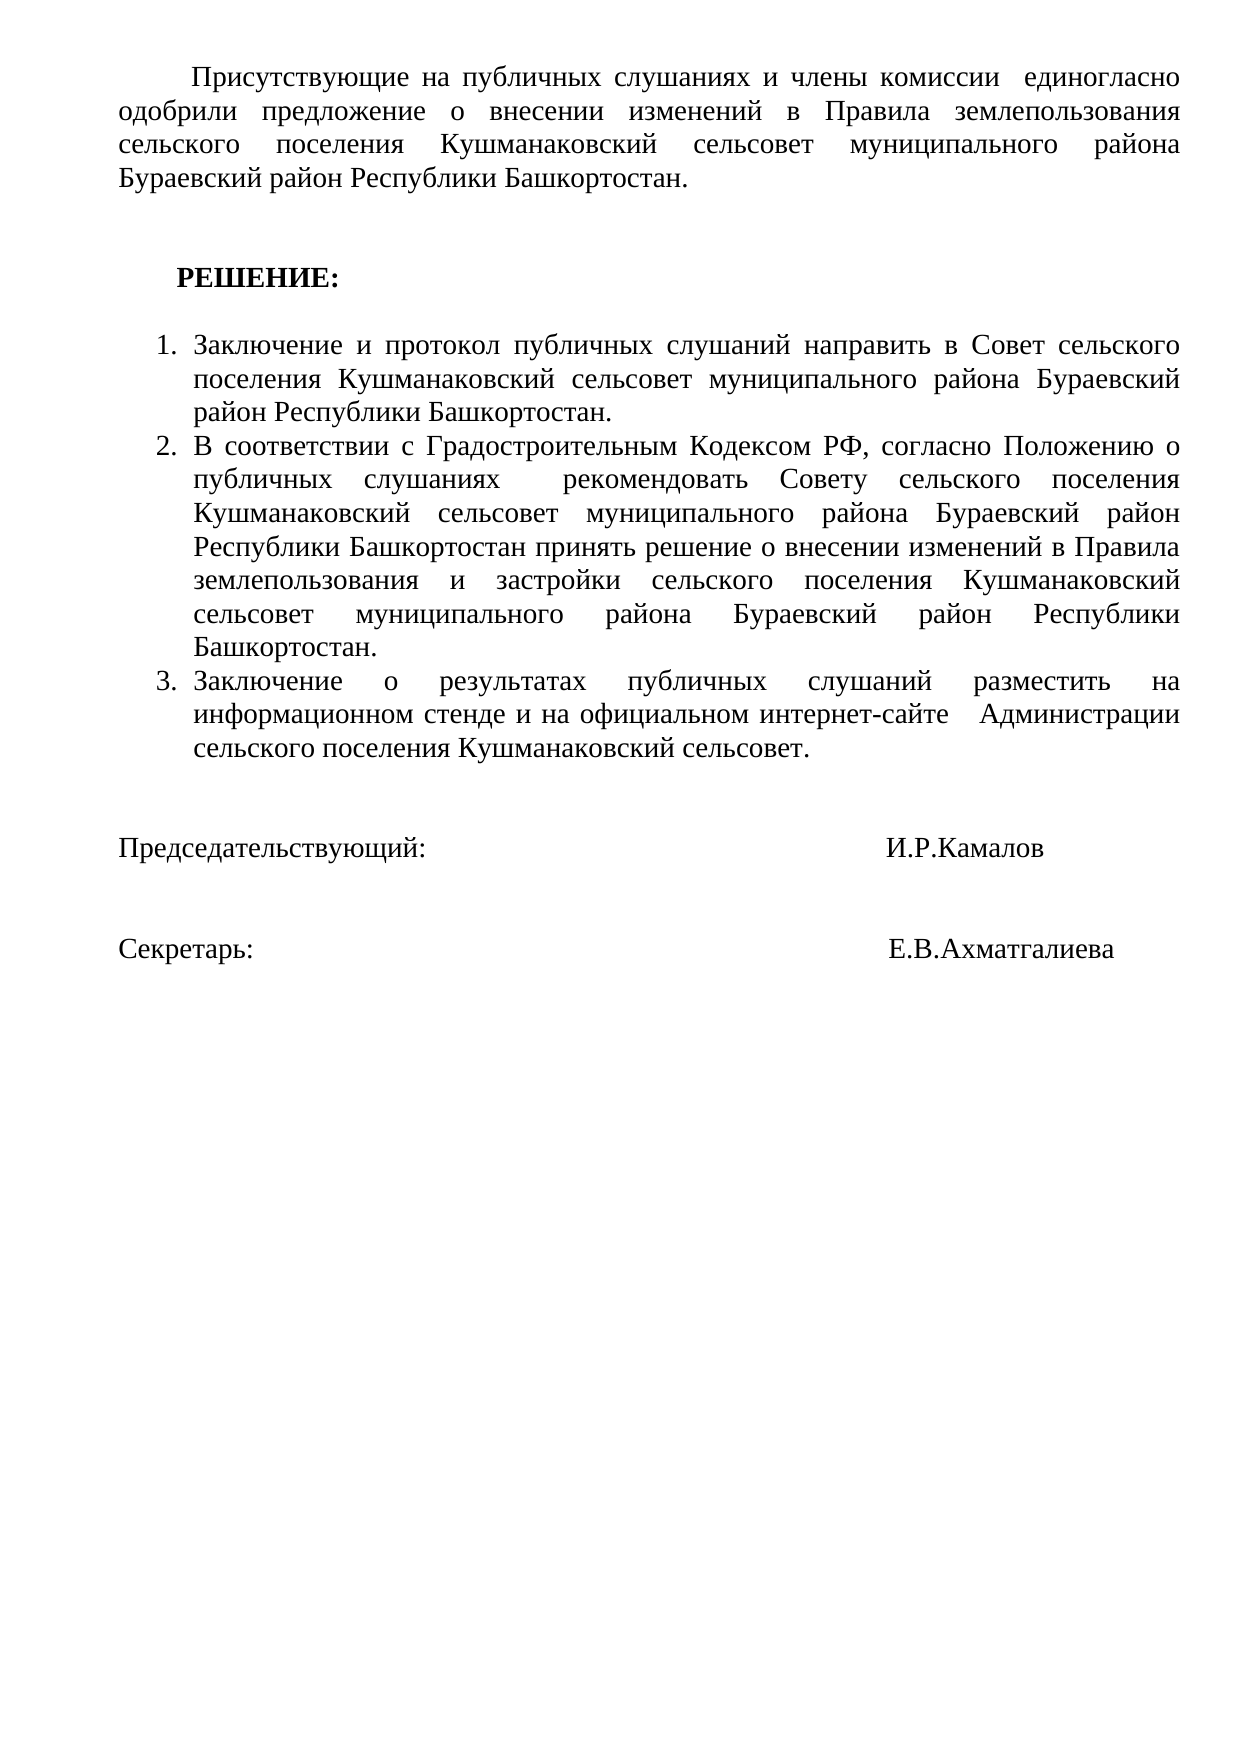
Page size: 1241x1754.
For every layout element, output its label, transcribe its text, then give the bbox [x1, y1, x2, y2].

list Заключение о результатах публичных слушаний разместить на информационном стенде и на официальном интернет-сайте Администрации сельского поселения Кушманаковский сельсовет. [156, 663, 1181, 763]
text Председательствующий: И.Р.Камалов [118, 831, 1181, 864]
text Секретарь: Е.В.Ахматгалиева [118, 931, 1181, 965]
text Присутствующие на публичных слушаниях и члены комиссии единогласно одобрили предложение о внесении изменений в Правила землепользования сельского поселения Кушманаковский сельсовет муниципального района Бураевский район Республики Башкортостан. [118, 59, 1181, 193]
list В соответствии с Градостроительным Кодексом РФ, согласно Положению о публичных слушаниях рекомендовать Совету сельского поселения Кушманаковский сельсовет муниципального района Бураевский район Республики Башкортостан принять решение о внесении изменений в Правила землепользования и застройки сельского поселения Кушманаковский сельсовет муниципального района Бураевский район Республики Башкортостан. [156, 428, 1181, 663]
list Заключение и протокол публичных слушаний направить в Совет сельского поселения Кушманаковский сельсовет муниципального района Бураевский район Республики Башкортостан. [156, 327, 1181, 428]
text РЕШЕНИЕ: [118, 260, 1181, 294]
